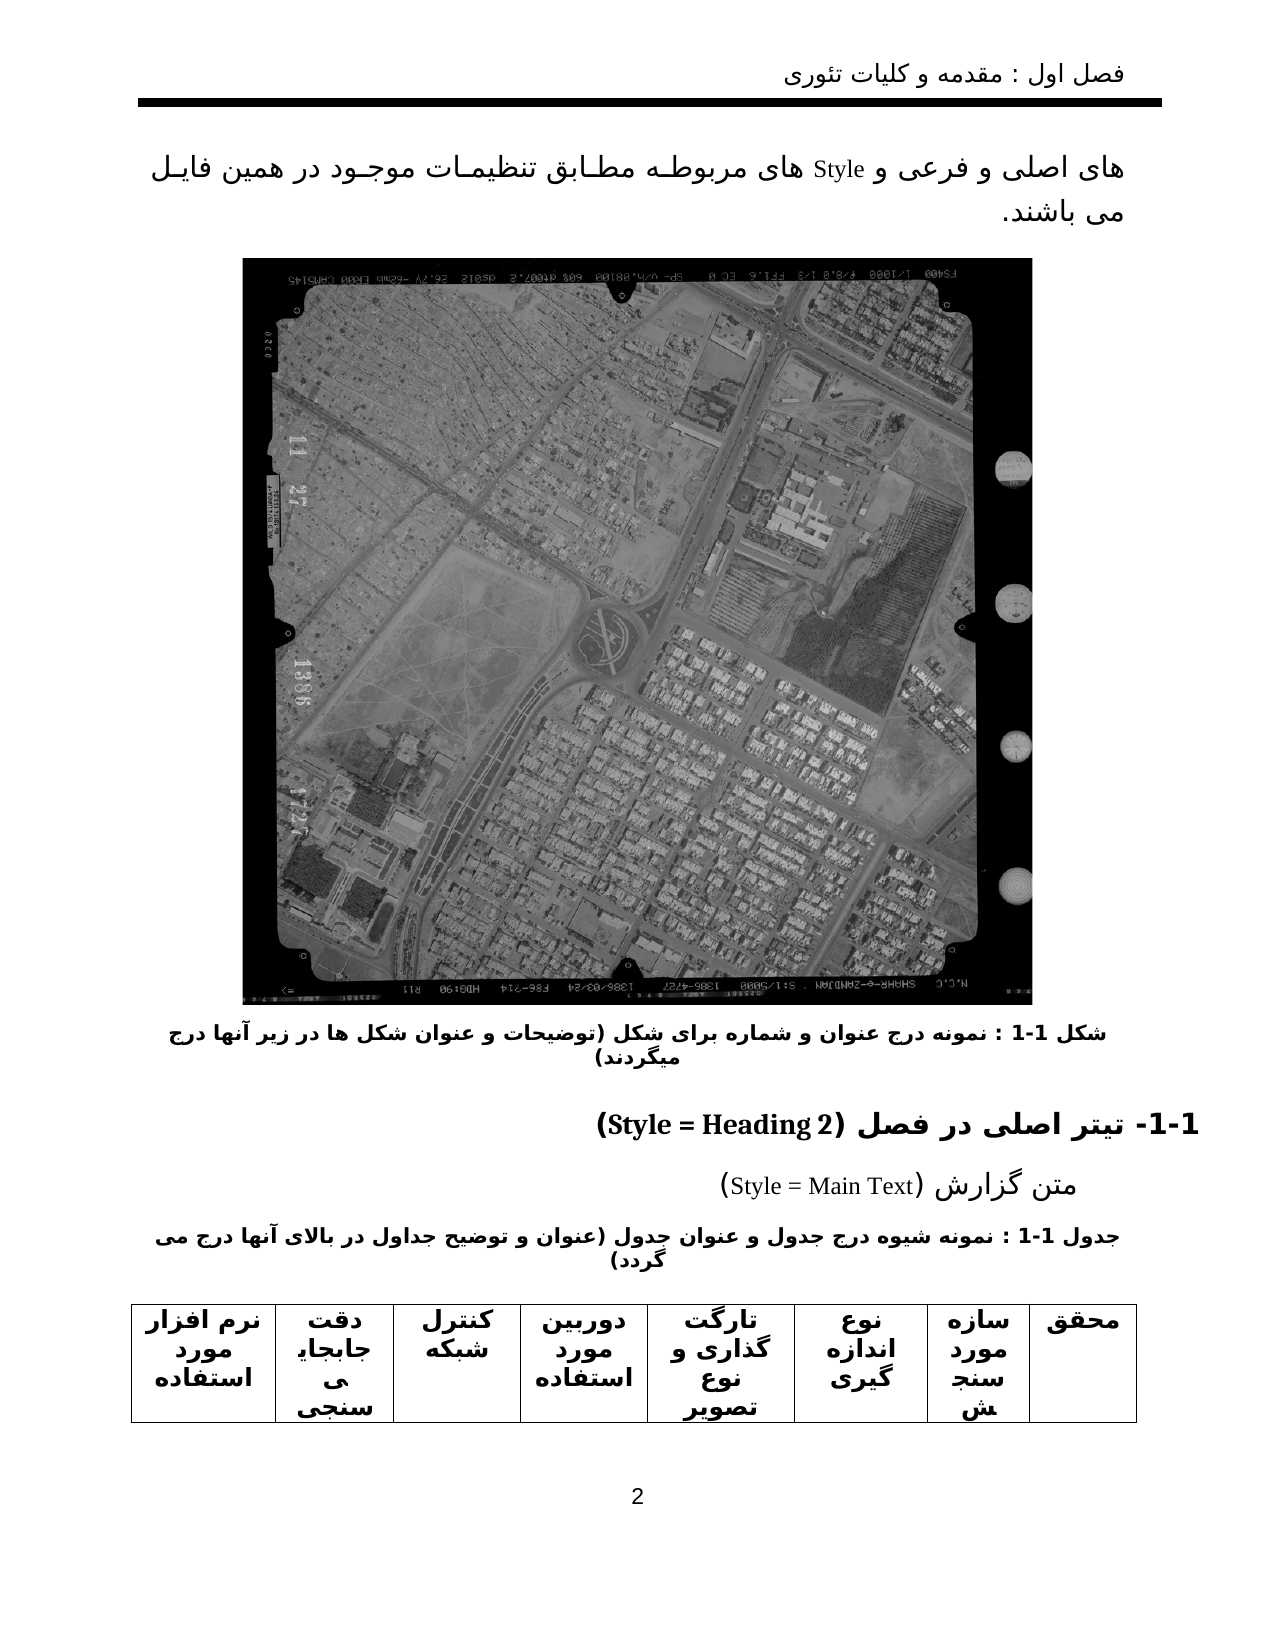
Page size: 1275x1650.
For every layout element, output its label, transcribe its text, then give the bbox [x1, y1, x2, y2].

text متن گزارش (Style = Main Text) [150, 1167, 1125, 1201]
table_header کنترل شبکه [394, 1305, 520, 1422]
picture [242, 258, 1033, 1005]
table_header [648, 1305, 794, 1422]
table_header محقق [1030, 1305, 1136, 1422]
text شکل ‏1-1 : نمونه درج عنوان و شماره برای شکل (توضیحات و عنوان شکل ها در زیر آنها درج میگردند) [150, 1021, 1125, 1070]
subtitle تیتر اصلی در فصل (Style = Heading 2) [150, 1107, 1125, 1142]
text جدول ‏1-1 : نمونه شیوه درج جدول و عنوان جدول (عنوان و توضیح جداول در بالای آنها درج می گردد) [150, 1224, 1125, 1273]
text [150, 150, 1125, 228]
table_header نوع اندازه گیری [795, 1305, 927, 1422]
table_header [132, 1305, 275, 1422]
table_header سازه مورد سنجش [928, 1305, 1029, 1422]
table_header دوربین مورد استفاده [521, 1305, 647, 1422]
table_header دقت جابجایی سنجی [276, 1305, 393, 1422]
